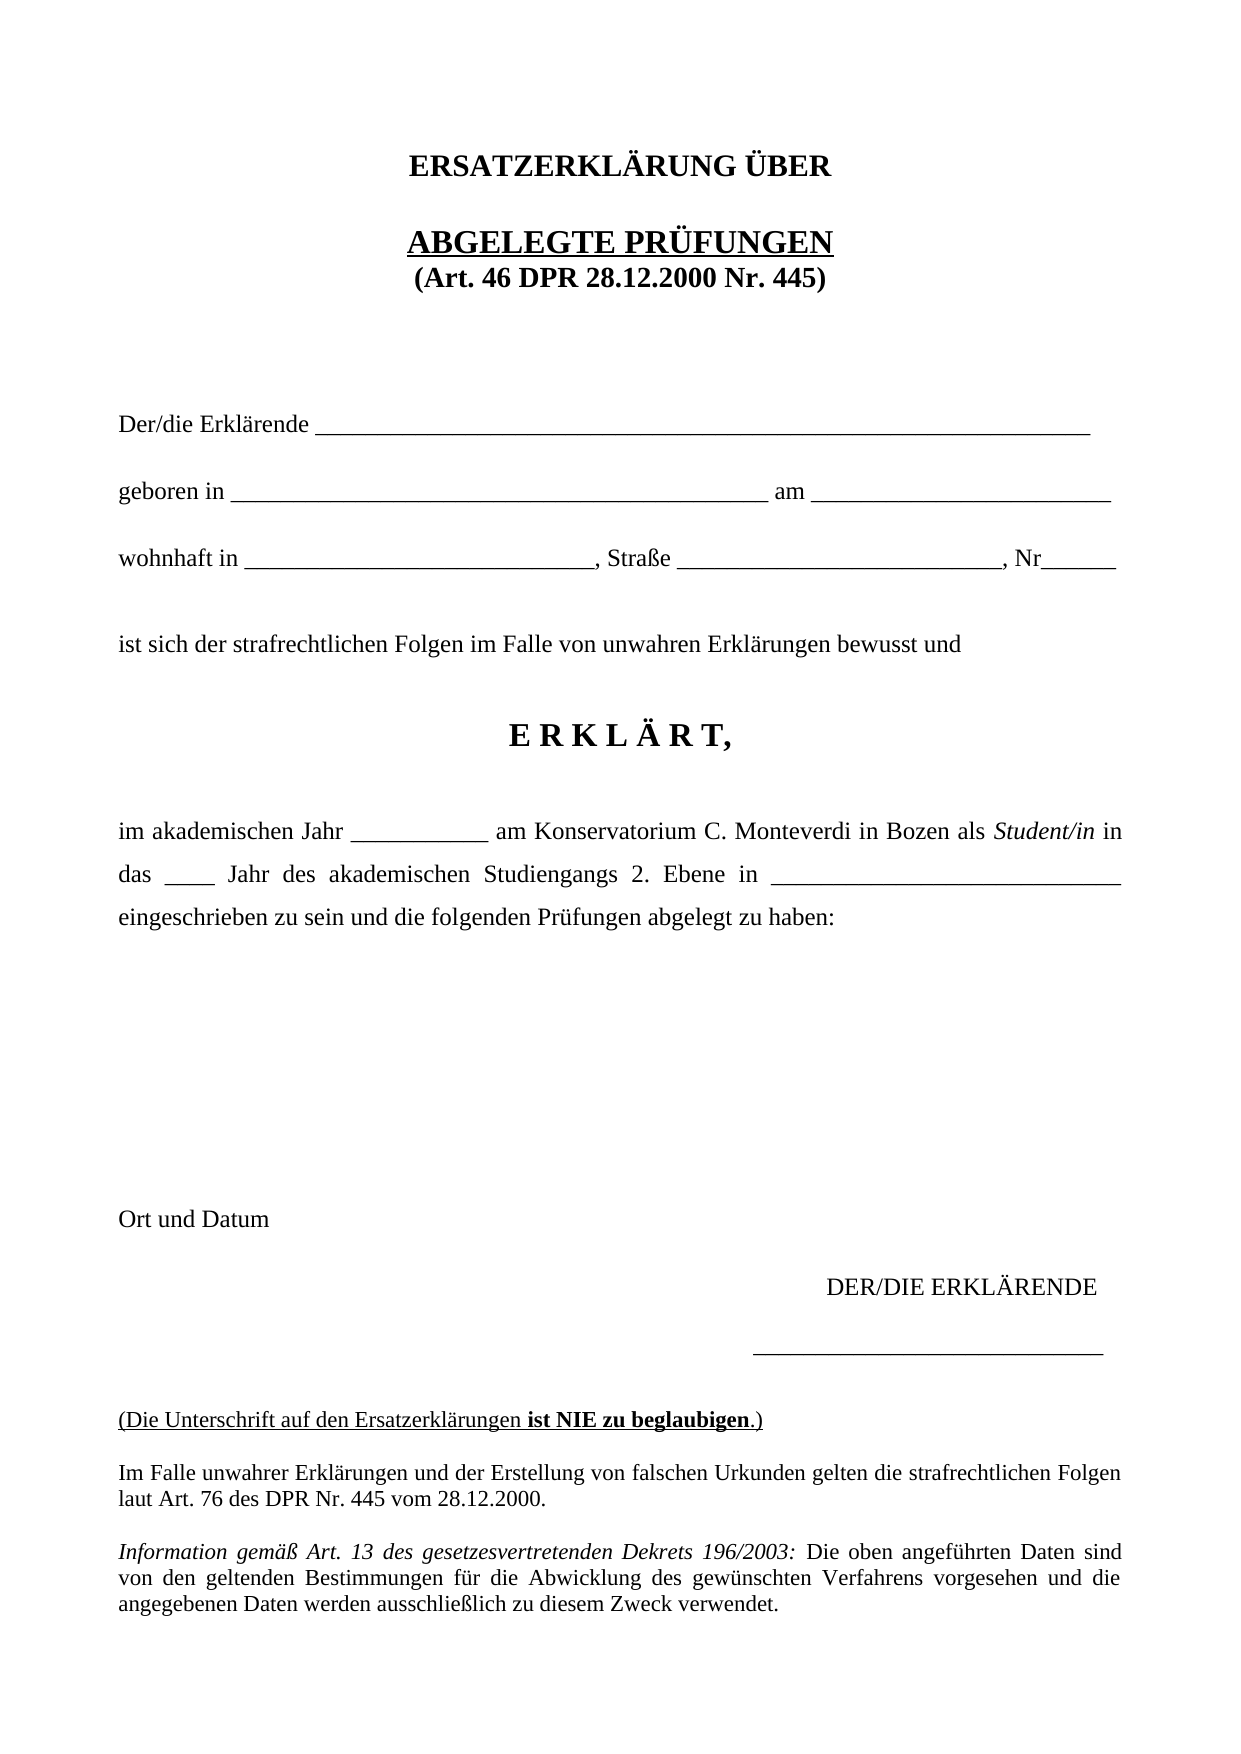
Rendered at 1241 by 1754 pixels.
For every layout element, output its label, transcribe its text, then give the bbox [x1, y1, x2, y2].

text im akademischen Jahr ___________ am Konservatorium C. Monteverdi in Bozen als Student/in in das ____ Jahr des akademischen Studiengangs 2. Ebene in ____________________________ eingeschrieben zu sein und die folgenden Prüfungen abgelegt zu haben: [118, 816, 1122, 931]
text Im Falle unwahrer Erklärungen und der Erstellung von falschen Urkunden gelten die strafrechtlichen Folgen laut Art. 76 des DPR Nr. 445 vom 28.12.2000. [118, 1459, 1122, 1511]
text Information gemäß Art. 13 des gesetzesvertretenden Dekrets 196/2003: Die oben angeführten Daten sind von den geltenden Bestimmungen für die Abwicklung des gewünschten Verfahrens vorgesehen und die angegebenen Daten werden ausschließlich zu diesem Zweck verwendet. [118, 1538, 1122, 1617]
title ERSATZERKLÄRUNG ÜBER [118, 148, 1122, 183]
subtitle Der/die Erklärende ______________________________________________________________ [118, 409, 1122, 437]
text wohnhaft in ____________________________, Straße __________________________, Nr______ [118, 543, 1122, 572]
subtitle E R K L Ä R T, [118, 716, 1122, 754]
text ____________________________ [118, 1329, 1122, 1382]
text Ort und Datum [118, 1204, 1122, 1233]
title ABGELEGTE PRÜFUNGEN [118, 222, 1122, 260]
text (Die Unterschrift auf den Ersatzerklärungen ist NIE zu beglaubigen.) [118, 1406, 1122, 1432]
text DER/DIE ERKLÄRENDE [118, 1272, 1122, 1300]
text (Art. 46 DPR 28.12.2000 Nr. 445) [118, 260, 1122, 294]
text ist sich der strafrechtlichen Folgen im Falle von unwahren Erklärungen bewusst und [118, 629, 1122, 658]
subtitle geboren in ___________________________________________ am ________________________ [118, 476, 1122, 505]
